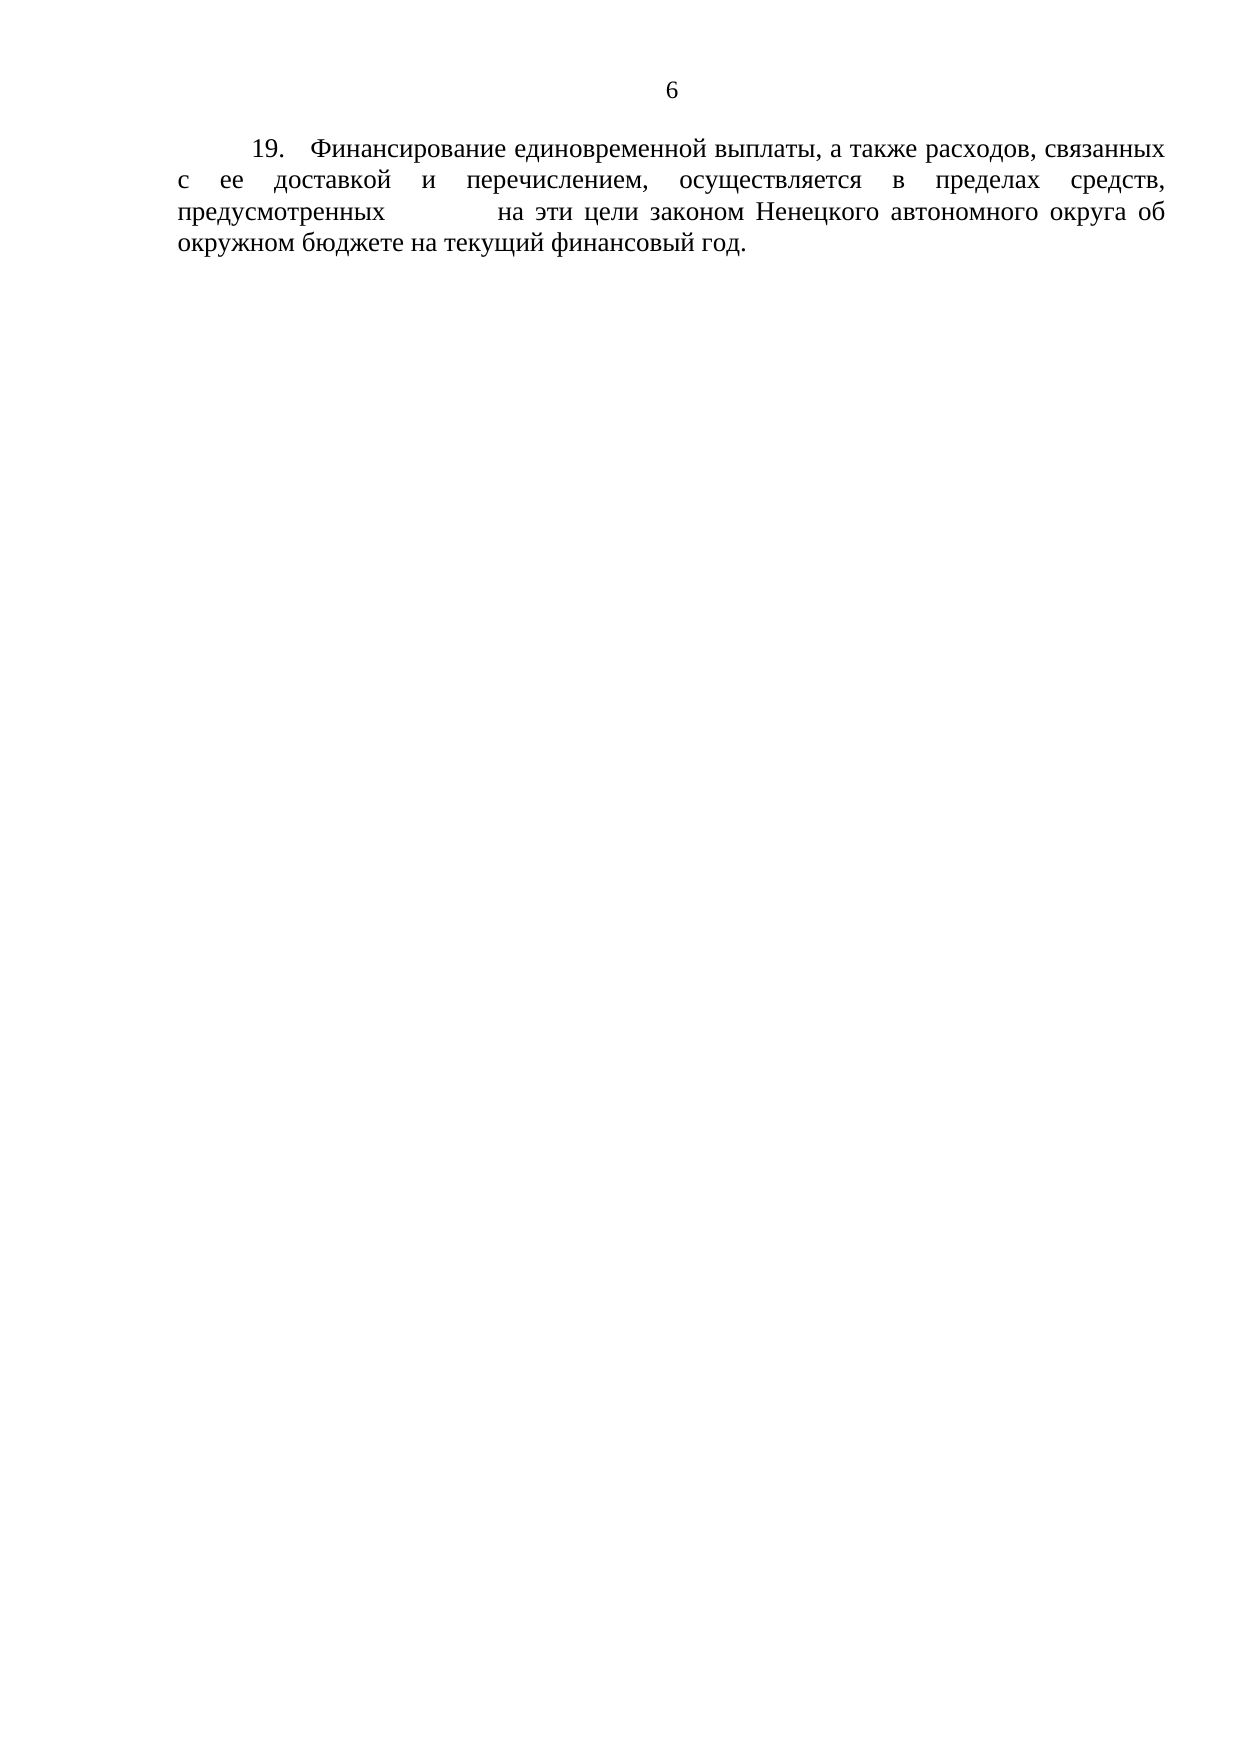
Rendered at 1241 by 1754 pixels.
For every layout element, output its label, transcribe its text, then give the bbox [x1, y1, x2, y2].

text 19. Финансирование единовременной выплаты, а также расходов, связанных с ее доставкой и перечислением, осуществляется в пределах средств, предусмотренных на эти цели законом Ненецкого автономного округа об окружном бюджете на текущий финансовый год. [177, 132, 1166, 257]
